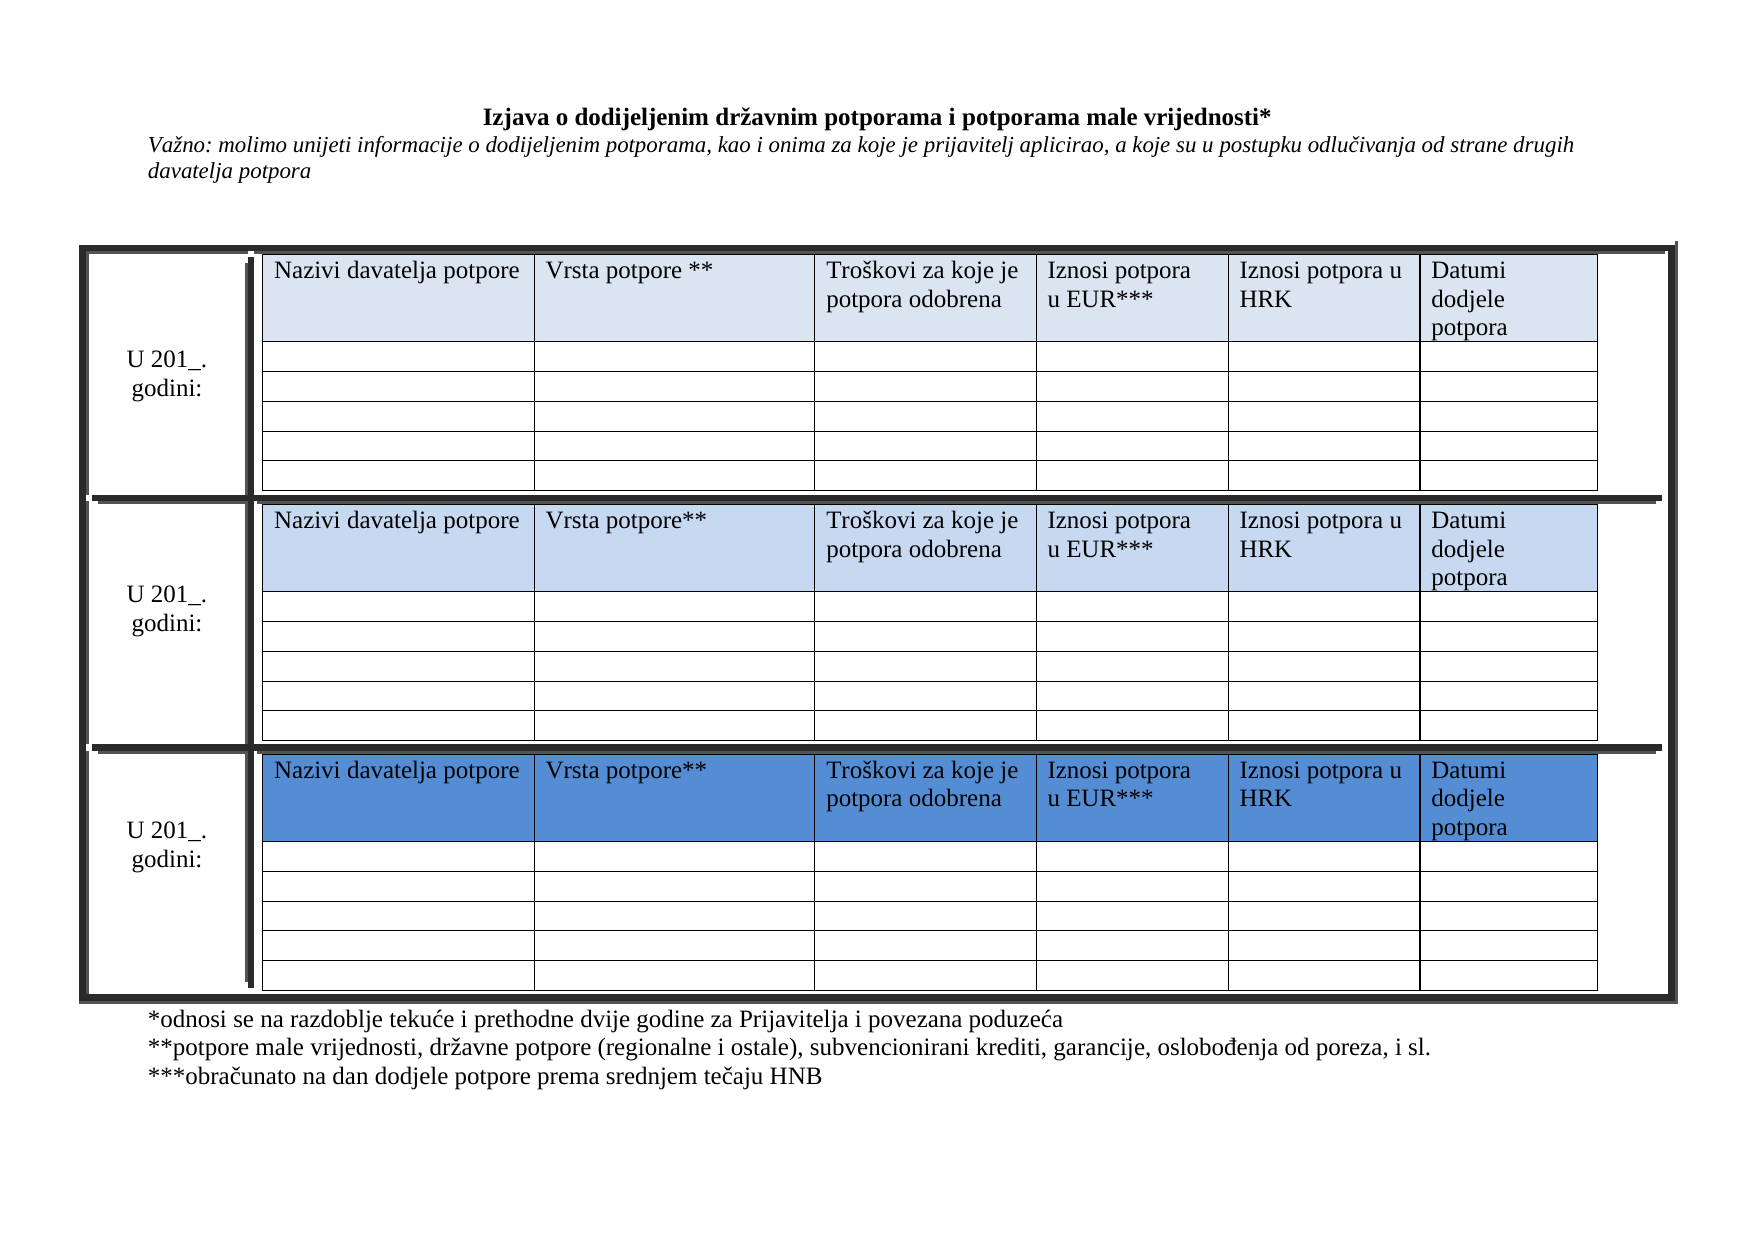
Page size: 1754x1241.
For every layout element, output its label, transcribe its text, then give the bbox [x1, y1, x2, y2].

table_cell [535, 711, 814, 740]
table_cell [815, 682, 1036, 710]
table_header [815, 342, 1036, 371]
table_cell [263, 931, 534, 960]
table_header [815, 432, 1036, 460]
table_cell [1421, 711, 1597, 740]
table_cell [1229, 902, 1419, 930]
table_header [1037, 372, 1228, 401]
table_cell [263, 842, 534, 871]
table_cell [535, 872, 814, 901]
table_cell [263, 872, 534, 901]
table_header [535, 372, 814, 401]
table_cell [1421, 902, 1597, 930]
table_header [1421, 402, 1597, 431]
table_cell [1037, 652, 1228, 681]
table_header [1421, 372, 1597, 401]
table_header [263, 402, 534, 431]
table_cell [535, 622, 814, 651]
table_cell [535, 902, 814, 930]
text *odnosi se na razdoblje tekuće i prethodne dvije godine za Prijavitelja i povezana poduzeća [148, 1004, 1606, 1032]
table_cell [535, 592, 814, 621]
table_cell [263, 622, 534, 651]
table_cell [535, 961, 814, 990]
table_header [1037, 432, 1228, 460]
table_cell [1229, 931, 1419, 960]
table_cell [1037, 872, 1228, 901]
table_cell [815, 872, 1036, 901]
table_cell [815, 931, 1036, 960]
text ***obračunato na dan dodjele potpore prema srednjem tečaju HNB [148, 1061, 1606, 1090]
table_header [535, 342, 814, 371]
table_cell [1421, 872, 1597, 901]
table_cell [263, 592, 534, 621]
table_header [1229, 372, 1419, 401]
table_cell U 201_. godini: [86, 741, 251, 991]
table_cell [1037, 622, 1228, 651]
table_cell [1037, 711, 1228, 740]
table_cell [1229, 652, 1419, 681]
table_cell [251, 754, 262, 991]
table_cell [1421, 592, 1597, 621]
table_cell [1229, 961, 1419, 990]
table_header [263, 461, 534, 490]
table_cell [1037, 902, 1228, 930]
table_header [1037, 342, 1228, 371]
table_header [1421, 461, 1597, 490]
table_cell [1037, 592, 1228, 621]
table_header [1229, 432, 1419, 460]
table_header [1598, 254, 1665, 491]
table_header [1421, 342, 1597, 371]
table_cell [1421, 931, 1597, 960]
table_cell [1421, 622, 1597, 651]
table_header [263, 342, 534, 371]
table_cell [535, 652, 814, 681]
table_cell [535, 931, 814, 960]
table_cell [1037, 682, 1228, 710]
table_header [1421, 432, 1597, 460]
table_cell U 201_. godini: [86, 491, 245, 741]
table_cell [815, 652, 1036, 681]
table_cell [1229, 872, 1419, 901]
table_cell [257, 504, 262, 741]
table_cell [815, 961, 1036, 990]
table_header [263, 372, 534, 401]
table_cell [1037, 961, 1228, 990]
table_header [815, 372, 1036, 401]
table_header [535, 432, 814, 460]
table_header [815, 402, 1036, 431]
table_cell [263, 902, 534, 930]
table_cell [1421, 682, 1597, 710]
table_header [1037, 461, 1228, 490]
table_header [535, 461, 814, 490]
table_header [815, 461, 1036, 490]
table_cell [263, 961, 534, 990]
table_cell [1421, 652, 1597, 681]
table_cell [815, 622, 1036, 651]
table_header [1229, 342, 1419, 371]
table_cell [535, 842, 814, 871]
table_cell [1229, 711, 1419, 740]
table_cell [815, 842, 1036, 871]
table_cell [1598, 741, 1668, 991]
table_header [1037, 402, 1228, 431]
text Izjava o dodijeljenim državnim potporama i potporama male vrijednosti* [148, 102, 1606, 131]
text **potpore male vrijednosti, državne potpore (regionalne i ostale), subvencionirani krediti, garancije, oslobođenja od poreza, i sl. [148, 1032, 1606, 1061]
table_cell [263, 682, 534, 710]
table_header [535, 402, 814, 431]
table_cell [1421, 842, 1597, 871]
table_cell [1421, 961, 1597, 990]
table_cell [263, 652, 534, 681]
table_cell [535, 682, 814, 710]
table_cell [1037, 842, 1228, 871]
table_cell [1229, 842, 1419, 871]
table_cell [815, 902, 1036, 930]
table_header [1229, 402, 1419, 431]
table_cell [1229, 592, 1419, 621]
table_cell [1037, 931, 1228, 960]
table_header [1229, 461, 1419, 490]
table_cell [815, 592, 1036, 621]
table_cell [1229, 682, 1419, 710]
table_cell [815, 711, 1036, 740]
table_header [263, 432, 534, 460]
table_header U 201_. godini: [89, 251, 251, 491]
table_cell [263, 711, 534, 740]
text Važno: molimo unijeti informacije o dodijeljenim potporama, kao i onima za koje je prijavitelj aplicirao, a koje su u postupku odlučivanja od strane drugih davatelja potpora [148, 131, 1606, 184]
table_cell [1229, 622, 1419, 651]
table_cell [1598, 491, 1668, 741]
table_header [251, 251, 262, 491]
